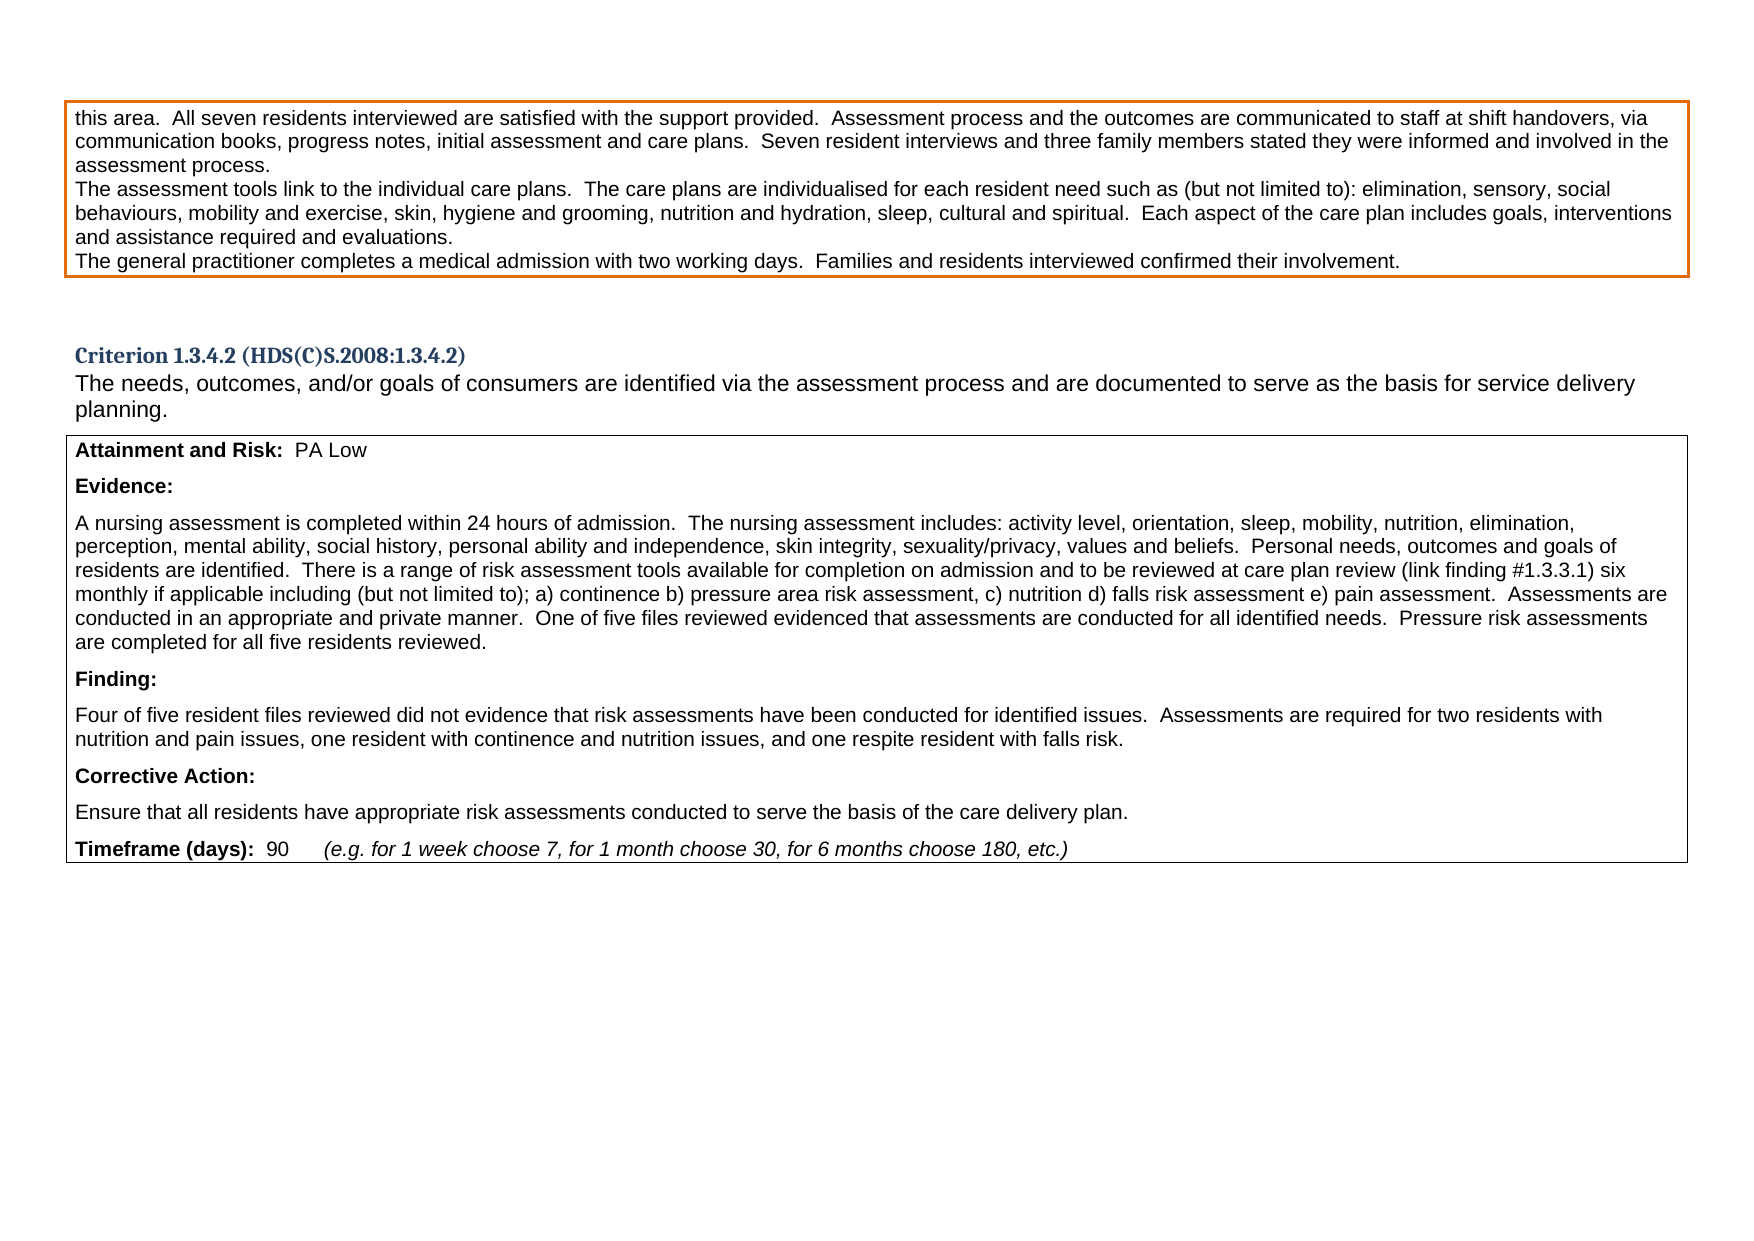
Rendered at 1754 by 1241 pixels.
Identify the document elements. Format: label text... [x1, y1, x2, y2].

text Finding: [67, 664, 1687, 691]
subtitle Criterion 1.3.4.2 (HDS(C)S.2008:1.3.4.2) [75, 343, 1679, 369]
text Ensure that all residents have appropriate risk assessments conducted to serve the basis of the care delivery plan. [67, 797, 1687, 824]
text Attainment and Risk: PA Low [67, 436, 1687, 461]
text Evidence: [67, 471, 1687, 498]
text Timeframe (days): 90 (e.g. for 1 week choose 7, for 1 month choose 30, for 6 months choose 180, etc.) [67, 834, 1687, 862]
text The needs, outcomes, and/or goals of consumers are identified via the assessment process and are documented to serve as the basis for service delivery planning. [75, 369, 1679, 422]
text Corrective Action: [67, 761, 1687, 787]
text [67, 103, 1687, 275]
text A nursing assessment is completed within 24 hours of admission. The nursing assessment includes: activity level, orientation, sleep, mobility, nutrition, elimination, perception, mental ability, social history, personal ability and independence, skin integrity, sexuality/privacy, values and beliefs. Personal needs, outcomes and goals of residents are identified. There is a range of risk assessment tools available for completion on admission and to be reviewed at care plan review (link finding #1.3.3.1) six monthly if applicable including (but not limited to); a) continence b) pressure area risk assessment, c) nutrition d) falls risk assessment e) pain assessment. Assessments are conducted in an appropriate and private manner. One of five files reviewed evidenced that assessments are conducted for all identified needs. Pressure risk assessments are completed for all five residents reviewed. [67, 508, 1687, 654]
text Four of five resident files reviewed did not evidence that risk assessments have been conducted for identified issues. Assessments are required for two residents with nutrition and pain issues, one resident with continence and nutrition issues, and one respite resident with falls risk. [67, 700, 1687, 751]
